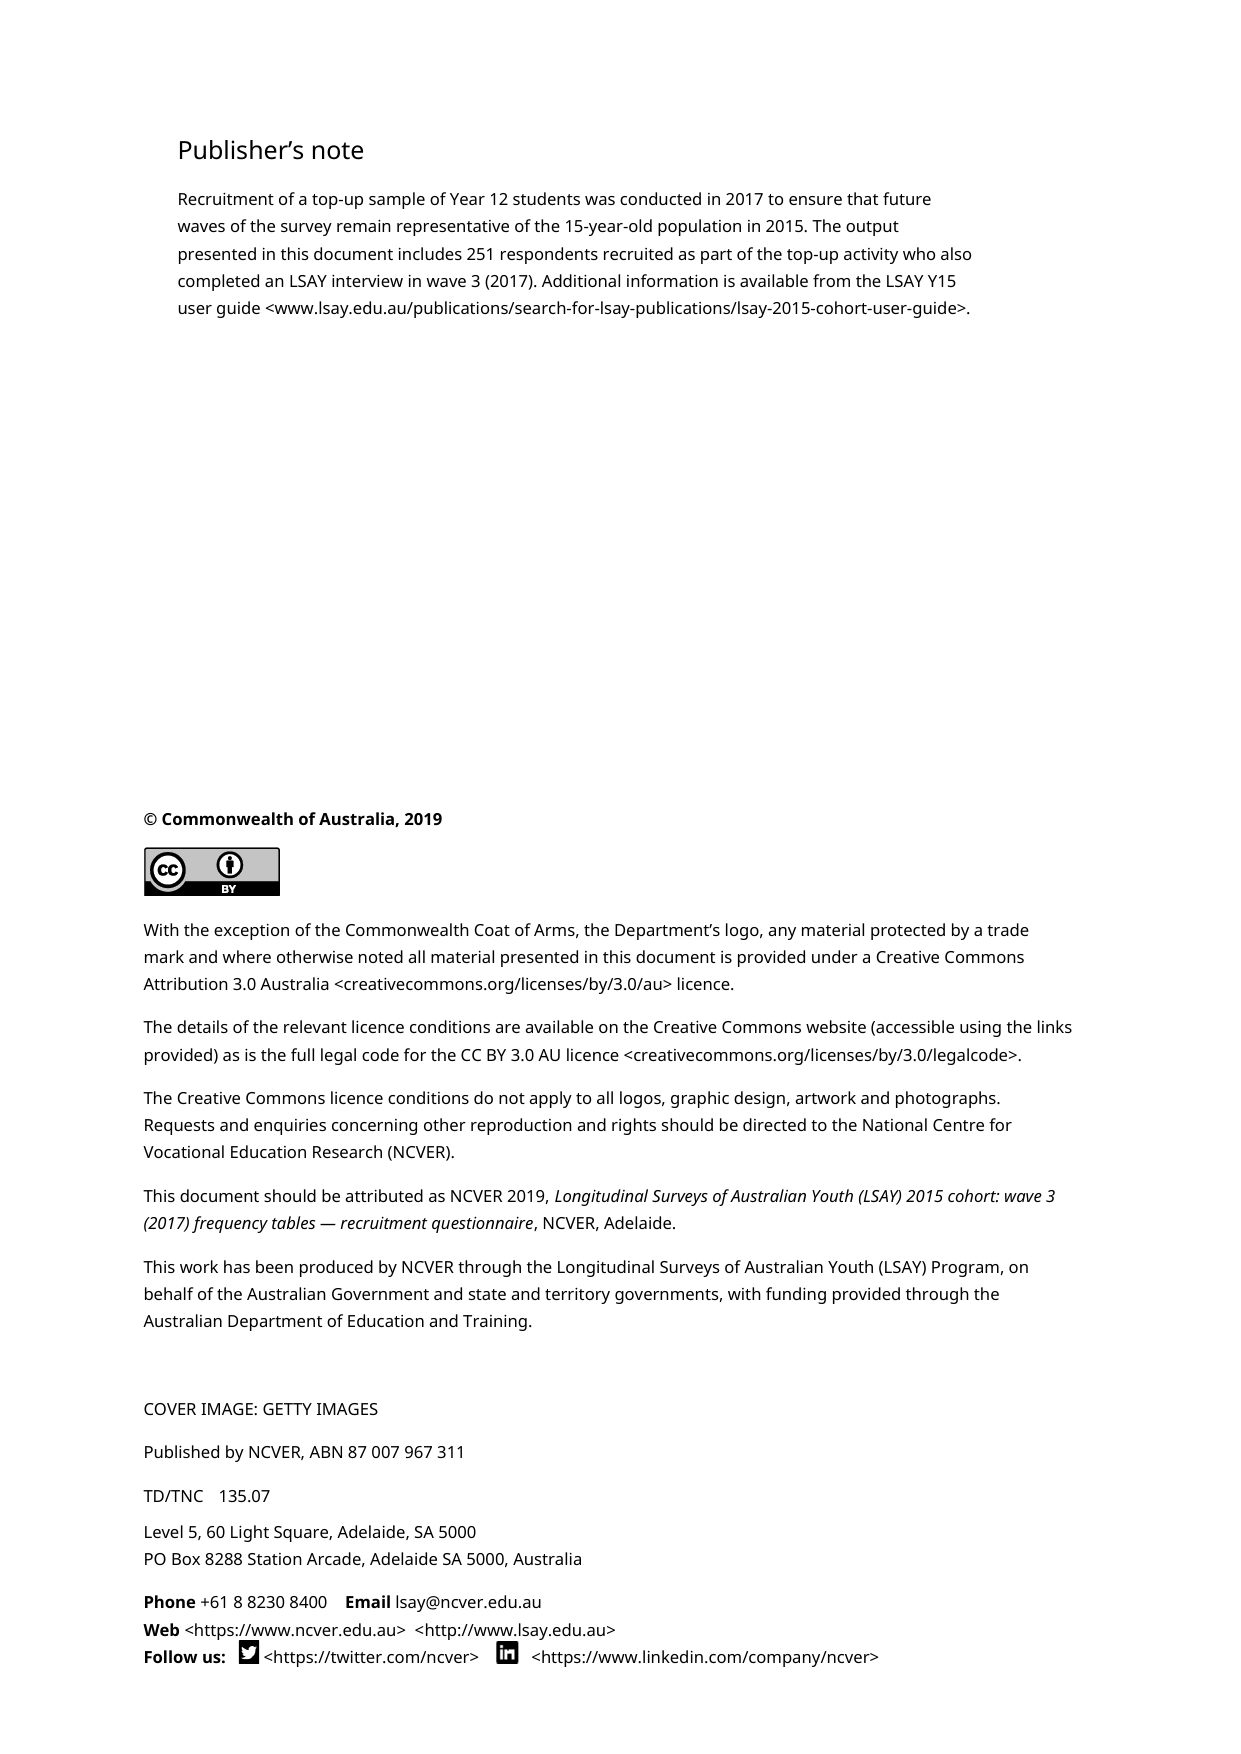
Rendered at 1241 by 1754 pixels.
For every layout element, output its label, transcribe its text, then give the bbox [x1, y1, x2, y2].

text Recruitment of a top-up sample of Year 12 students was conducted in 2017 to ensure that future waves of the survey remain representative of the 15-year-old population in 2015. The output presented in this document includes 251 respondents recruited as part of the top-up activity who also completed an LSAY interview in wave 3 (2017). Additional information is available from the LSAY Y15 user guide <www.lsay.edu.au/publications/search-for-lsay-publications/lsay-2015-cohort-user-guide>. [177, 184, 974, 319]
text Publisher’s note [177, 133, 1152, 167]
